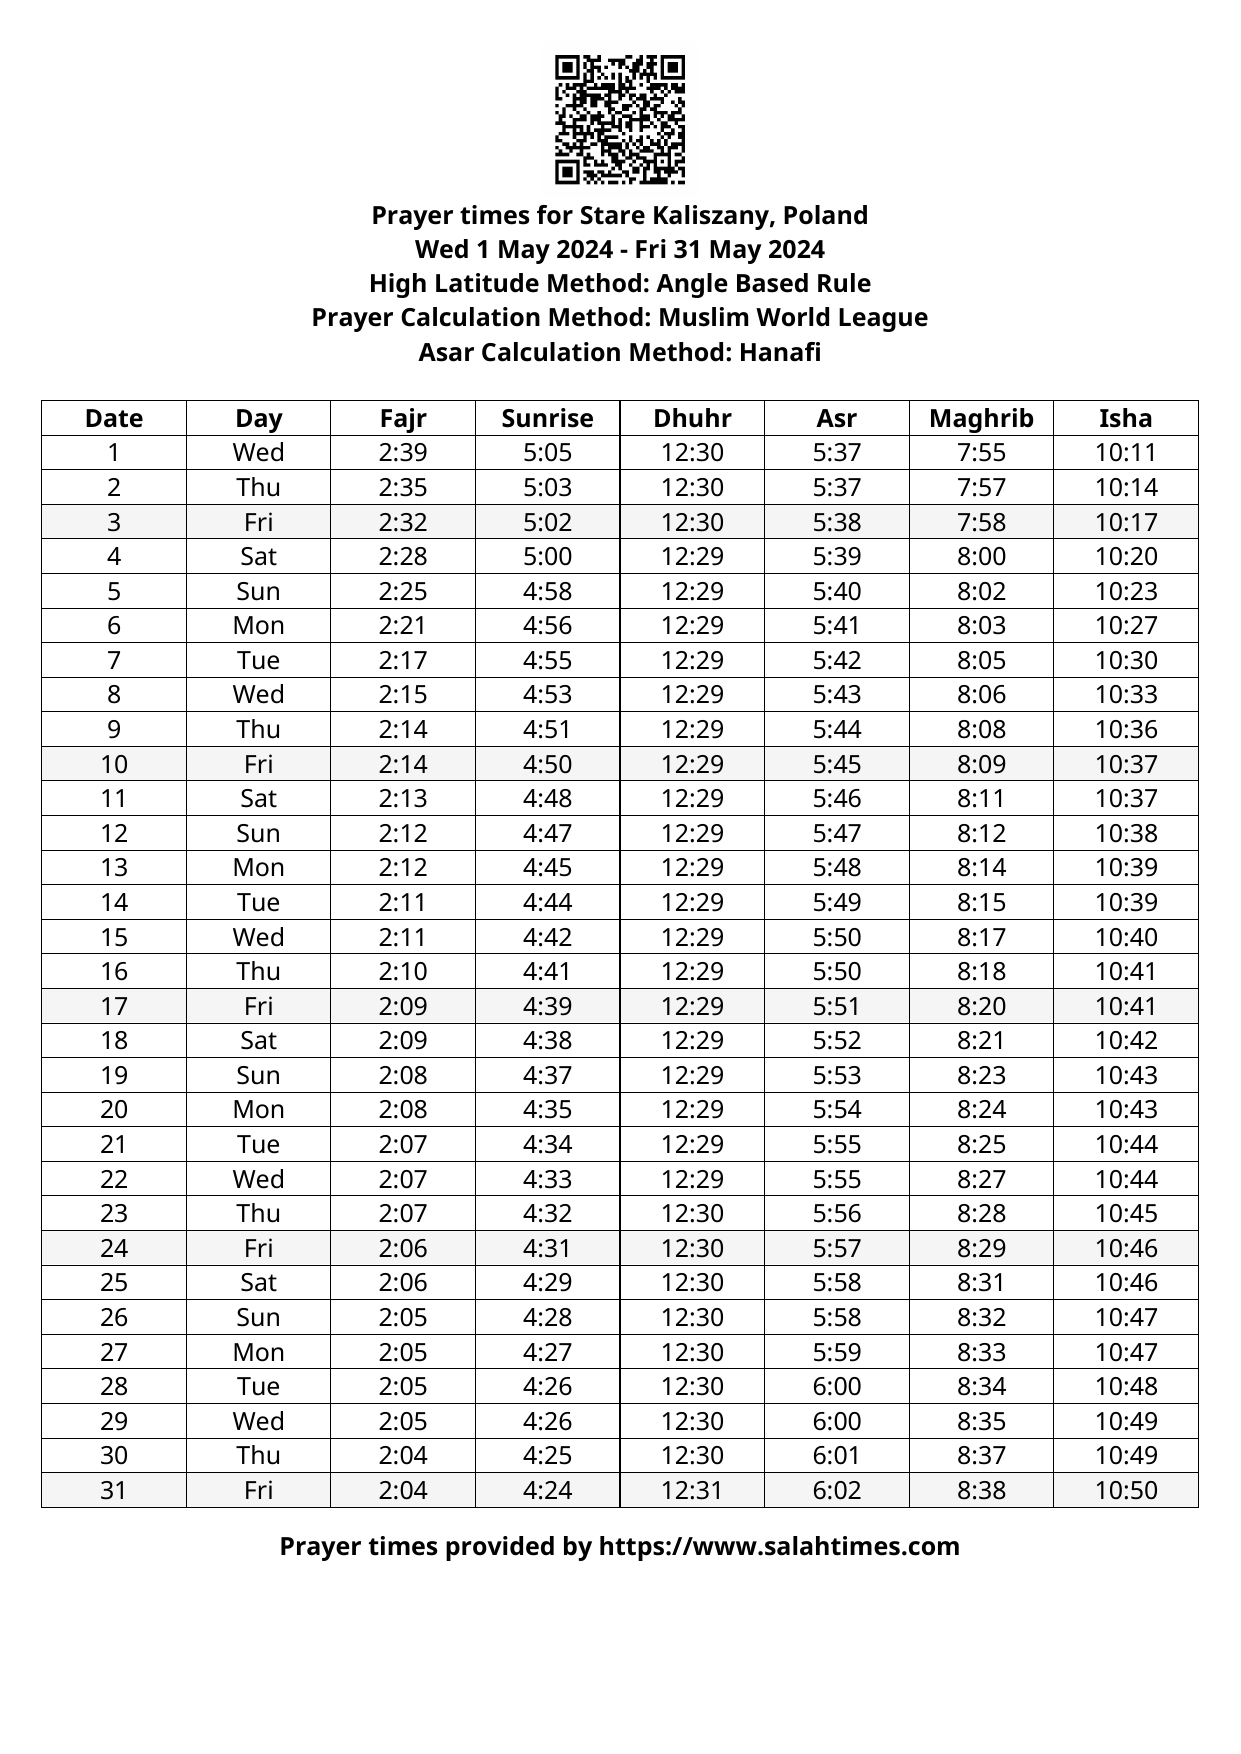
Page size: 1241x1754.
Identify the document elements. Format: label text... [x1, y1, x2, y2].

table_cell 4:45 [476, 851, 619, 884]
table_cell 8:20 [910, 989, 1053, 1022]
table_cell 2:28 [331, 539, 475, 573]
table_cell 18 [42, 1024, 186, 1057]
table_cell 4:28 [476, 1300, 619, 1334]
table_cell 5:03 [476, 470, 619, 504]
table_cell 5:41 [765, 609, 909, 642]
table_header Dhuhr [621, 401, 764, 434]
table_cell 8:28 [910, 1196, 1053, 1230]
table_cell 4:31 [476, 1231, 619, 1264]
table_cell 2:06 [331, 1231, 475, 1264]
table_cell 8:32 [910, 1300, 1053, 1334]
table_cell 10:48 [1054, 1369, 1198, 1403]
table_cell 4:47 [476, 816, 619, 849]
table_cell 3 [42, 505, 186, 538]
table_cell Wed [187, 1404, 330, 1437]
table_cell 10:44 [1054, 1162, 1198, 1195]
table_cell 8:27 [910, 1162, 1053, 1195]
table_cell 4:42 [476, 920, 619, 953]
table_cell 5:46 [765, 781, 909, 815]
table_cell 10:50 [1054, 1473, 1198, 1507]
table_cell 12:29 [621, 747, 764, 780]
table_cell 5:37 [765, 436, 909, 469]
table_cell 2:10 [331, 954, 475, 988]
table_cell 26 [42, 1300, 186, 1334]
table_cell 4:56 [476, 609, 619, 642]
table_cell 8:08 [910, 712, 1053, 746]
table_cell 4:27 [476, 1335, 619, 1368]
table_cell Fri [187, 1231, 330, 1264]
table_cell 12:29 [621, 816, 764, 849]
table_cell 8:35 [910, 1404, 1053, 1437]
table_cell 2:08 [331, 1093, 475, 1126]
table_cell 12:29 [621, 539, 764, 573]
table_cell 2:05 [331, 1369, 475, 1403]
table_cell 2:17 [331, 643, 475, 677]
table_cell 5:54 [765, 1093, 909, 1126]
table_cell 8:33 [910, 1335, 1053, 1368]
table_cell 5:44 [765, 712, 909, 746]
table_cell 12:30 [621, 505, 764, 538]
table_cell 12 [42, 816, 186, 849]
table_cell 5:49 [765, 885, 909, 919]
table_cell 23 [42, 1196, 186, 1230]
table_cell 12:29 [621, 643, 764, 677]
table_cell 12:29 [621, 609, 764, 642]
table_cell 10:33 [1054, 678, 1198, 711]
table_cell Mon [187, 851, 330, 884]
table_cell 5:55 [765, 1162, 909, 1195]
table_cell 4:29 [476, 1266, 619, 1299]
table_cell 5:50 [765, 954, 909, 988]
table_cell 8:09 [910, 747, 1053, 780]
table_cell 2:21 [331, 609, 475, 642]
table_cell 12:30 [621, 1335, 764, 1368]
table_cell 2:04 [331, 1473, 475, 1507]
table_cell 5:43 [765, 678, 909, 711]
table_cell 8:00 [910, 539, 1053, 573]
table_cell Thu [187, 470, 330, 504]
table_cell 2:12 [331, 851, 475, 884]
table_cell 5:00 [476, 539, 619, 573]
table_cell 5:39 [765, 539, 909, 573]
table_cell 2:05 [331, 1404, 475, 1437]
table_cell 5:05 [476, 436, 619, 469]
table_cell 8:18 [910, 954, 1053, 988]
table_cell 24 [42, 1231, 186, 1264]
table_cell 10:40 [1054, 920, 1198, 953]
table_cell 4:41 [476, 954, 619, 988]
table_cell 7:57 [910, 470, 1053, 504]
table_cell 2:06 [331, 1266, 475, 1299]
table_cell 6:00 [765, 1369, 909, 1403]
table_cell 10:39 [1054, 851, 1198, 884]
table_cell 10:49 [1054, 1439, 1198, 1472]
table_cell 6 [42, 609, 186, 642]
table_cell Sat [187, 781, 330, 815]
table_cell 4:50 [476, 747, 619, 780]
table_cell 6:00 [765, 1404, 909, 1437]
table_cell Mon [187, 609, 330, 642]
table_cell 10:30 [1054, 643, 1198, 677]
table_cell 12:29 [621, 712, 764, 746]
table_cell 4:55 [476, 643, 619, 677]
table_cell 5:58 [765, 1266, 909, 1299]
table_cell 10:46 [1054, 1231, 1198, 1264]
table_cell Tue [187, 885, 330, 919]
table_cell Tue [187, 1127, 330, 1161]
table_cell 2:05 [331, 1300, 475, 1334]
table_cell 2:07 [331, 1162, 475, 1195]
table_cell 12:31 [621, 1473, 764, 1507]
table_cell 4:33 [476, 1162, 619, 1195]
table_cell 8:29 [910, 1231, 1053, 1264]
table_cell 8:31 [910, 1266, 1053, 1299]
table_cell 8:38 [910, 1473, 1053, 1507]
table_cell 15 [42, 920, 186, 953]
table_cell 12:29 [621, 954, 764, 988]
table_cell 2:32 [331, 505, 475, 538]
table_cell 13 [42, 851, 186, 884]
table_cell 27 [42, 1335, 186, 1368]
table_cell 2:05 [331, 1335, 475, 1368]
table_cell 12:29 [621, 781, 764, 815]
table_cell 5:40 [765, 574, 909, 607]
table_cell 10:45 [1054, 1196, 1198, 1230]
table_cell 4:58 [476, 574, 619, 607]
text Prayer times for Stare Kaliszany, Poland [42, 198, 1198, 232]
table_cell 6:02 [765, 1473, 909, 1507]
table_cell 10:43 [1054, 1093, 1198, 1126]
text Asar Calculation Method: Hanafi [42, 334, 1198, 368]
table_cell 5:53 [765, 1058, 909, 1092]
table_cell 6:01 [765, 1439, 909, 1472]
table_cell 12:30 [621, 1266, 764, 1299]
table_cell 4 [42, 539, 186, 573]
table_cell 12:30 [621, 1196, 764, 1230]
table_cell 12:30 [621, 1300, 764, 1334]
table_cell 2:13 [331, 781, 475, 815]
table_cell 1 [42, 436, 186, 469]
table_cell 2:07 [331, 1196, 475, 1230]
table_cell 10:37 [1054, 781, 1198, 815]
table_cell 5:02 [476, 505, 619, 538]
table_cell 10:44 [1054, 1127, 1198, 1161]
table_cell 4:38 [476, 1024, 619, 1057]
table_header Sunrise [476, 401, 619, 434]
table_cell 12:30 [621, 1439, 764, 1472]
table_cell Mon [187, 1335, 330, 1368]
table_cell Wed [187, 436, 330, 469]
table_cell 10:37 [1054, 747, 1198, 780]
table_cell 4:44 [476, 885, 619, 919]
table_cell 8:23 [910, 1058, 1053, 1092]
table_cell 5:38 [765, 505, 909, 538]
table_cell Sun [187, 1058, 330, 1092]
table_cell 4:26 [476, 1369, 619, 1403]
table_cell Thu [187, 1196, 330, 1230]
table_cell 28 [42, 1369, 186, 1403]
table_cell 12:29 [621, 678, 764, 711]
table_cell 5:55 [765, 1127, 909, 1161]
table_cell 12:29 [621, 574, 764, 607]
table_cell Sat [187, 1024, 330, 1057]
table_cell 12:30 [621, 436, 764, 469]
table_cell 10:43 [1054, 1058, 1198, 1092]
table_cell 9 [42, 712, 186, 746]
table_cell 4:24 [476, 1473, 619, 1507]
table_cell 8:03 [910, 609, 1053, 642]
table_cell Fri [187, 505, 330, 538]
table_cell 12:30 [621, 1369, 764, 1403]
table_cell 19 [42, 1058, 186, 1092]
table_cell 8:15 [910, 885, 1053, 919]
table_cell 4:51 [476, 712, 619, 746]
table_cell 8:12 [910, 816, 1053, 849]
table_cell Wed [187, 678, 330, 711]
table_cell 2:04 [331, 1439, 475, 1472]
table_cell 2:39 [331, 436, 475, 469]
table_cell 10:42 [1054, 1024, 1198, 1057]
table_cell 5 [42, 574, 186, 607]
table_cell 8:02 [910, 574, 1053, 607]
table_header Isha [1054, 401, 1198, 434]
table_cell 12:29 [621, 1093, 764, 1126]
table_cell 2:11 [331, 920, 475, 953]
table_cell 12:30 [621, 1231, 764, 1264]
table_cell 8:05 [910, 643, 1053, 677]
table_cell 10:11 [1054, 436, 1198, 469]
table_cell Tue [187, 1369, 330, 1403]
table_cell 5:57 [765, 1231, 909, 1264]
text Prayer Calculation Method: Muslim World League [42, 300, 1198, 334]
table_cell Sun [187, 1300, 330, 1334]
table_cell 29 [42, 1404, 186, 1437]
table_cell 10:41 [1054, 989, 1198, 1022]
table_cell 2:09 [331, 989, 475, 1022]
table_cell 8:06 [910, 678, 1053, 711]
table_cell 12:29 [621, 885, 764, 919]
table_cell Fri [187, 989, 330, 1022]
table_cell 10:27 [1054, 609, 1198, 642]
table_cell 8:25 [910, 1127, 1053, 1161]
table_cell Sat [187, 1266, 330, 1299]
table_cell Fri [187, 747, 330, 780]
table_cell 2:12 [331, 816, 475, 849]
table_cell 12:29 [621, 920, 764, 953]
picture [542, 41, 699, 198]
table_cell 10:47 [1054, 1300, 1198, 1334]
table_cell 5:47 [765, 816, 909, 849]
table_cell 10:23 [1054, 574, 1198, 607]
table_cell 5:56 [765, 1196, 909, 1230]
table_cell 4:53 [476, 678, 619, 711]
table_cell 8:11 [910, 781, 1053, 815]
table_cell 2 [42, 470, 186, 504]
table_cell 7:55 [910, 436, 1053, 469]
table_cell 10:17 [1054, 505, 1198, 538]
table_cell Wed [187, 1162, 330, 1195]
table_header Date [42, 401, 186, 434]
table_cell 8:24 [910, 1093, 1053, 1126]
table_cell Fri [187, 1473, 330, 1507]
table_cell 4:39 [476, 989, 619, 1022]
table_cell 8:17 [910, 920, 1053, 953]
table_cell 5:42 [765, 643, 909, 677]
table_cell 12:29 [621, 1127, 764, 1161]
table_cell 10 [42, 747, 186, 780]
table_cell 7:58 [910, 505, 1053, 538]
table_cell 2:14 [331, 712, 475, 746]
table_cell 4:35 [476, 1093, 619, 1126]
table_cell 4:26 [476, 1404, 619, 1437]
table_cell 2:15 [331, 678, 475, 711]
table_cell 2:09 [331, 1024, 475, 1057]
table_cell 5:45 [765, 747, 909, 780]
text High Latitude Method: Angle Based Rule [42, 266, 1198, 300]
table_cell 12:29 [621, 1024, 764, 1057]
table_cell 8 [42, 678, 186, 711]
table_cell 10:46 [1054, 1266, 1198, 1299]
table_cell 2:14 [331, 747, 475, 780]
table_cell 4:32 [476, 1196, 619, 1230]
table_cell 2:08 [331, 1058, 475, 1092]
table_cell Wed [187, 920, 330, 953]
table_cell 5:37 [765, 470, 909, 504]
table_cell 5:52 [765, 1024, 909, 1057]
table_cell 4:37 [476, 1058, 619, 1092]
text Prayer times provided by https://www.salahtimes.com [42, 1528, 1198, 1563]
table_cell 8:14 [910, 851, 1053, 884]
table_cell 10:49 [1054, 1404, 1198, 1437]
table_cell 5:50 [765, 920, 909, 953]
table_cell 2:25 [331, 574, 475, 607]
table_cell Thu [187, 712, 330, 746]
table_cell Sun [187, 574, 330, 607]
table_header Fajr [331, 401, 475, 434]
table_cell 31 [42, 1473, 186, 1507]
table_cell Sat [187, 539, 330, 573]
table_cell 12:29 [621, 851, 764, 884]
table_cell 16 [42, 954, 186, 988]
table_cell 8:34 [910, 1369, 1053, 1403]
table_header Asr [765, 401, 909, 434]
table_cell 8:37 [910, 1439, 1053, 1472]
table_cell 17 [42, 989, 186, 1022]
table_cell 22 [42, 1162, 186, 1195]
table_cell 20 [42, 1093, 186, 1126]
table_cell 12:29 [621, 1058, 764, 1092]
table_cell Mon [187, 1093, 330, 1126]
table_cell 12:29 [621, 1162, 764, 1195]
table_header Maghrib [910, 401, 1053, 434]
table_cell Thu [187, 954, 330, 988]
table_cell 2:07 [331, 1127, 475, 1161]
table_cell Thu [187, 1439, 330, 1472]
table_cell 10:20 [1054, 539, 1198, 573]
table_cell 5:51 [765, 989, 909, 1022]
table_cell 10:36 [1054, 712, 1198, 746]
table_cell 8:21 [910, 1024, 1053, 1057]
table_cell 25 [42, 1266, 186, 1299]
table_cell 30 [42, 1439, 186, 1472]
table_cell 2:11 [331, 885, 475, 919]
table_cell 5:48 [765, 851, 909, 884]
table_cell 10:41 [1054, 954, 1198, 988]
table_cell 11 [42, 781, 186, 815]
table_cell 4:25 [476, 1439, 619, 1472]
table_cell 21 [42, 1127, 186, 1161]
table_cell Sun [187, 816, 330, 849]
table_cell 10:38 [1054, 816, 1198, 849]
table_cell 5:59 [765, 1335, 909, 1368]
table_cell 2:35 [331, 470, 475, 504]
table_cell 10:47 [1054, 1335, 1198, 1368]
table_cell 4:48 [476, 781, 619, 815]
table_cell 4:34 [476, 1127, 619, 1161]
table_cell 12:30 [621, 470, 764, 504]
table_cell 12:29 [621, 989, 764, 1022]
table_cell 12:30 [621, 1404, 764, 1437]
table_cell Tue [187, 643, 330, 677]
table_cell 10:39 [1054, 885, 1198, 919]
table_cell 10:14 [1054, 470, 1198, 504]
text Wed 1 May 2024 - Fri 31 May 2024 [42, 232, 1198, 266]
table_header Day [187, 401, 330, 434]
table_cell 14 [42, 885, 186, 919]
table_cell 7 [42, 643, 186, 677]
table_cell 5:58 [765, 1300, 909, 1334]
